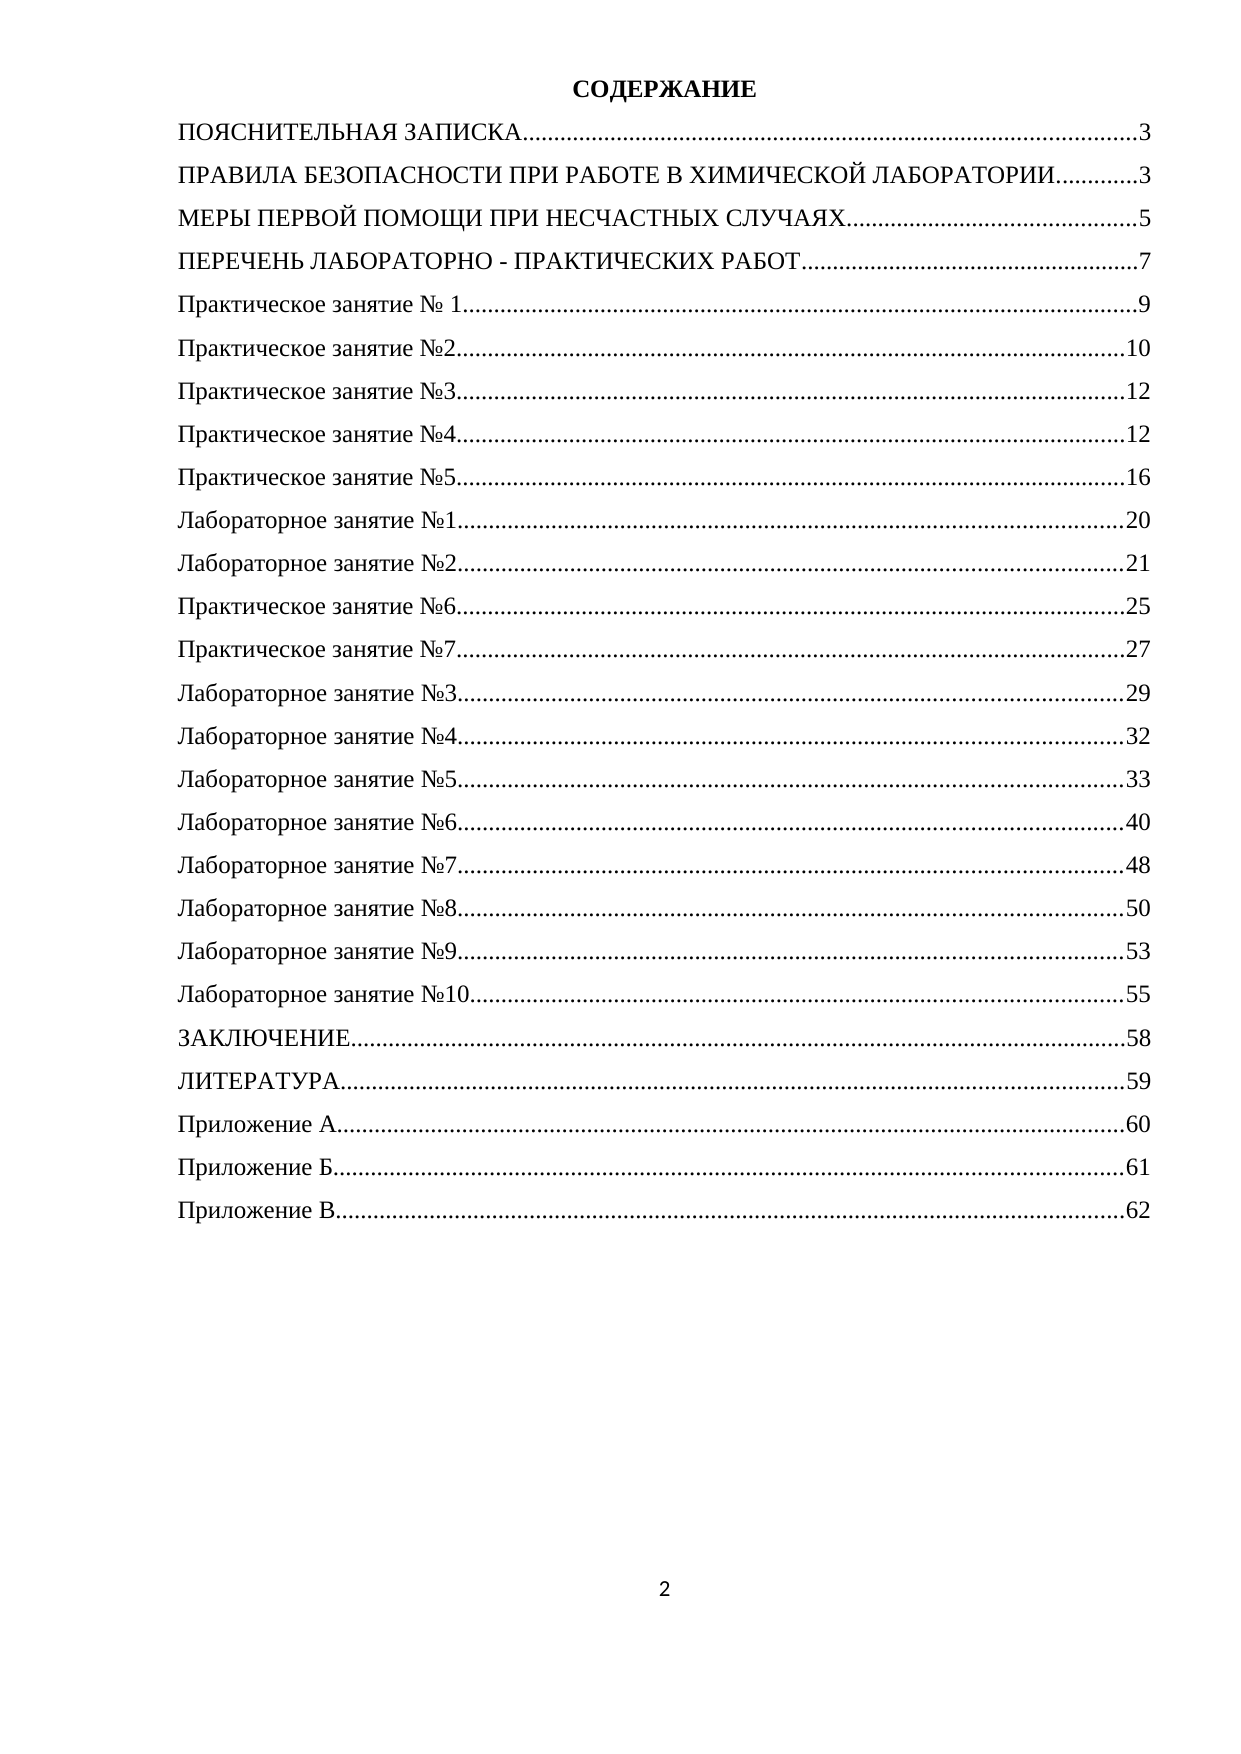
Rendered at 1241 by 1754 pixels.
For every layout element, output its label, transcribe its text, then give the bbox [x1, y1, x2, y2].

text Лабораторное занятие №9. 53 [177, 936, 1152, 965]
text Лабораторное занятие №5. 33 [177, 764, 1152, 793]
text ЗАКЛЮЧЕНИЕ 58 [177, 1023, 1152, 1051]
text ПОЯСНИТЕЛЬНАЯ ЗАПИСКА 3 [177, 117, 1152, 146]
text СОДЕРЖАНИЕ [177, 74, 1152, 103]
text Лабораторное занятие №4. 32 [177, 721, 1152, 749]
text Практическое занятие №3. 12 [177, 376, 1152, 404]
text Лабораторное занятие №8. 50 [177, 893, 1152, 922]
text Приложение В 62 [177, 1195, 1152, 1224]
text ЛИТЕРАТУРА 59 [177, 1066, 1152, 1094]
text Практическое занятие №6. 25 [177, 591, 1152, 620]
text Практическое занятие №5. 16 [177, 462, 1152, 491]
text ПРАВИЛА БЕЗОПАСНОСТИ ПРИ РАБОТЕ В ХИМИЧЕСКОЙ ЛАБОРАТОРИИ. 3 [177, 160, 1152, 189]
text МЕРЫ ПЕРВОЙ ПОМОЩИ ПРИ НЕСЧАСТНЫХ СЛУЧАЯХ. 5 [177, 203, 1152, 232]
text Лабораторное занятие №3. 29 [177, 678, 1152, 706]
text Лабораторное занятие №6. 40 [177, 807, 1152, 836]
text Практическое занятие №4. 12 [177, 419, 1152, 448]
text Лабораторное занятие №7. 48 [177, 850, 1152, 879]
text Лабораторное занятие №10. 55 [177, 979, 1152, 1008]
text Приложение Б 61 [177, 1152, 1152, 1181]
text Лабораторное занятие №1. 20 [177, 505, 1152, 534]
text Практическое занятие № 1. 9 [177, 289, 1152, 318]
text Практическое занятие №7. 27 [177, 634, 1152, 663]
text ПЕРЕЧЕНЬ ЛАБОРАТОРНО - ПРАКТИЧЕСКИХ РАБОТ 7 [177, 246, 1152, 275]
text Приложение А 60 [177, 1109, 1152, 1138]
text Лабораторное занятие №2. 21 [177, 548, 1152, 577]
text Практическое занятие №2. 10 [177, 333, 1152, 361]
